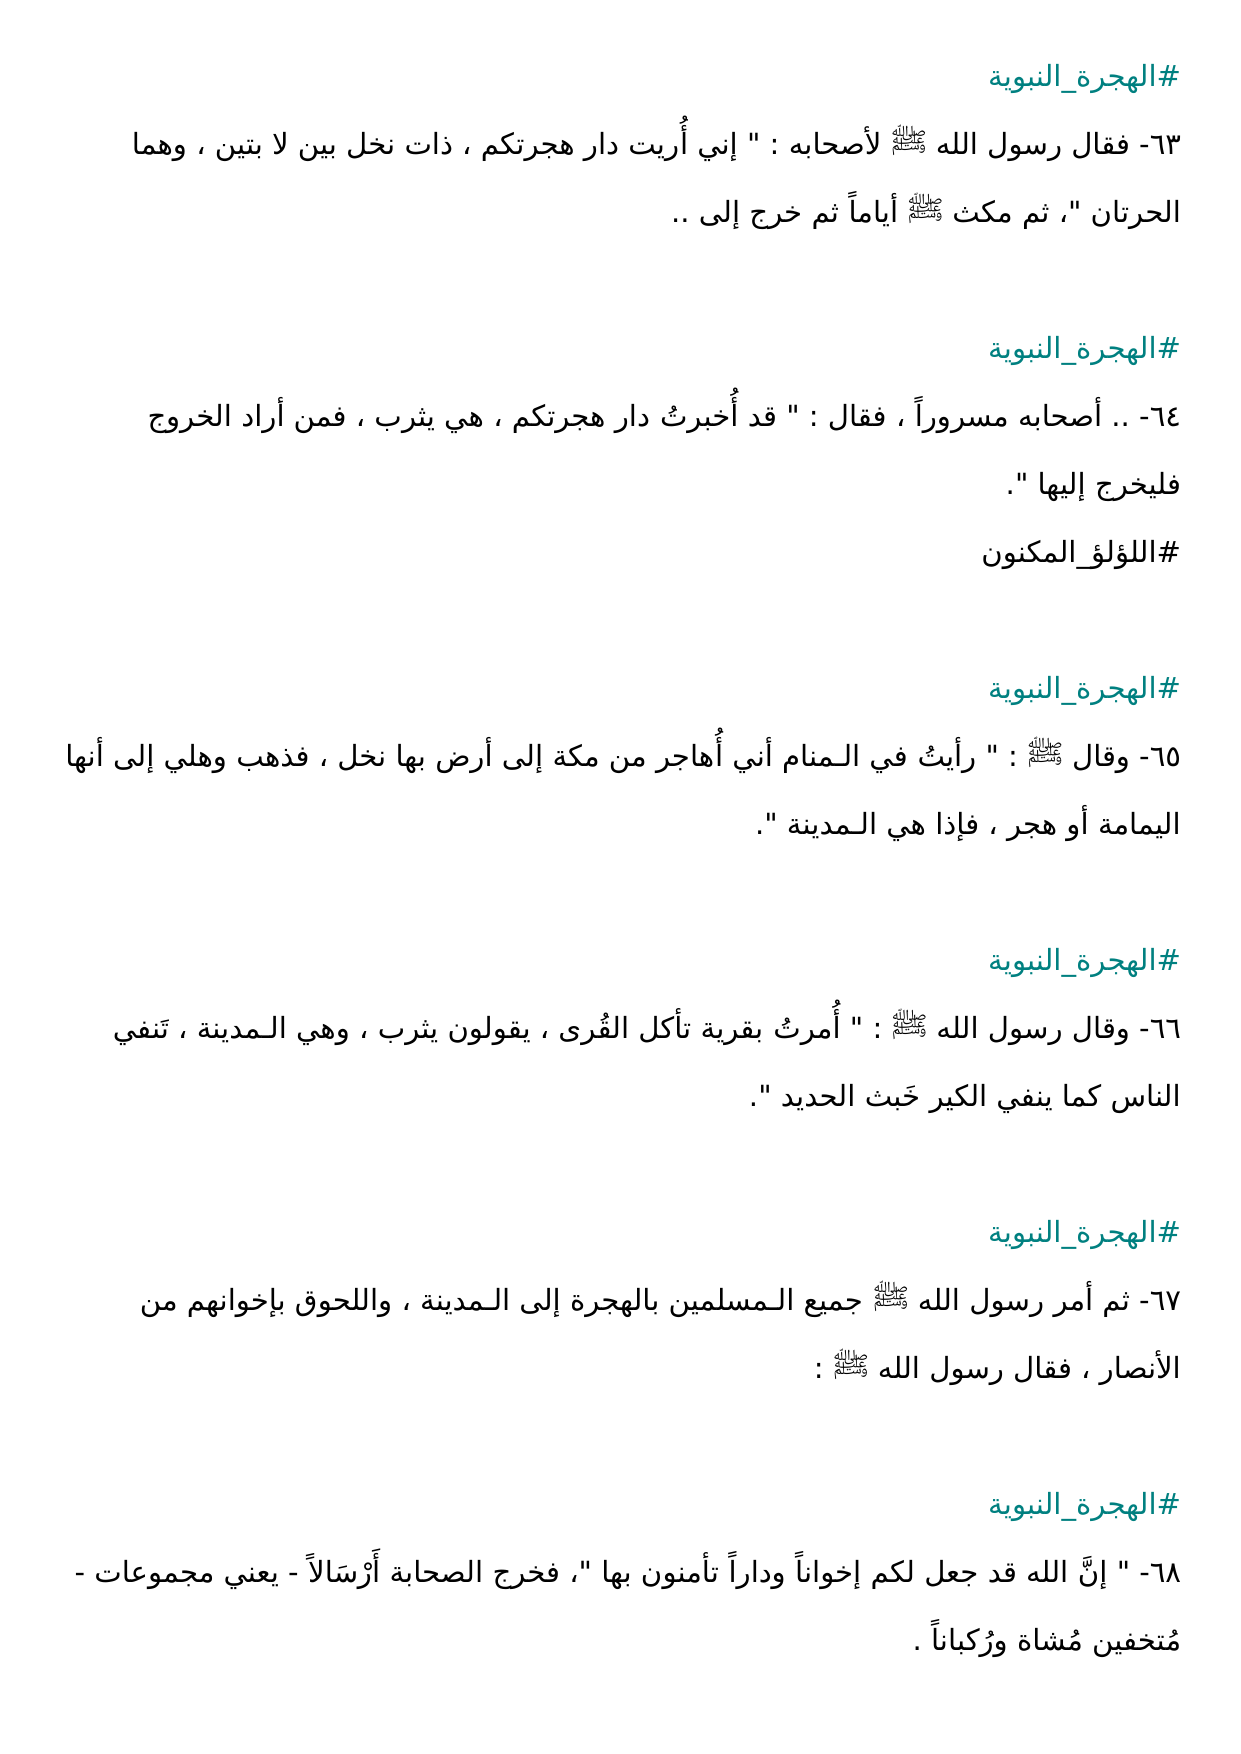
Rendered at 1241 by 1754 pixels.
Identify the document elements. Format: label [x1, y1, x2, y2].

text [59, 59, 1181, 1657]
